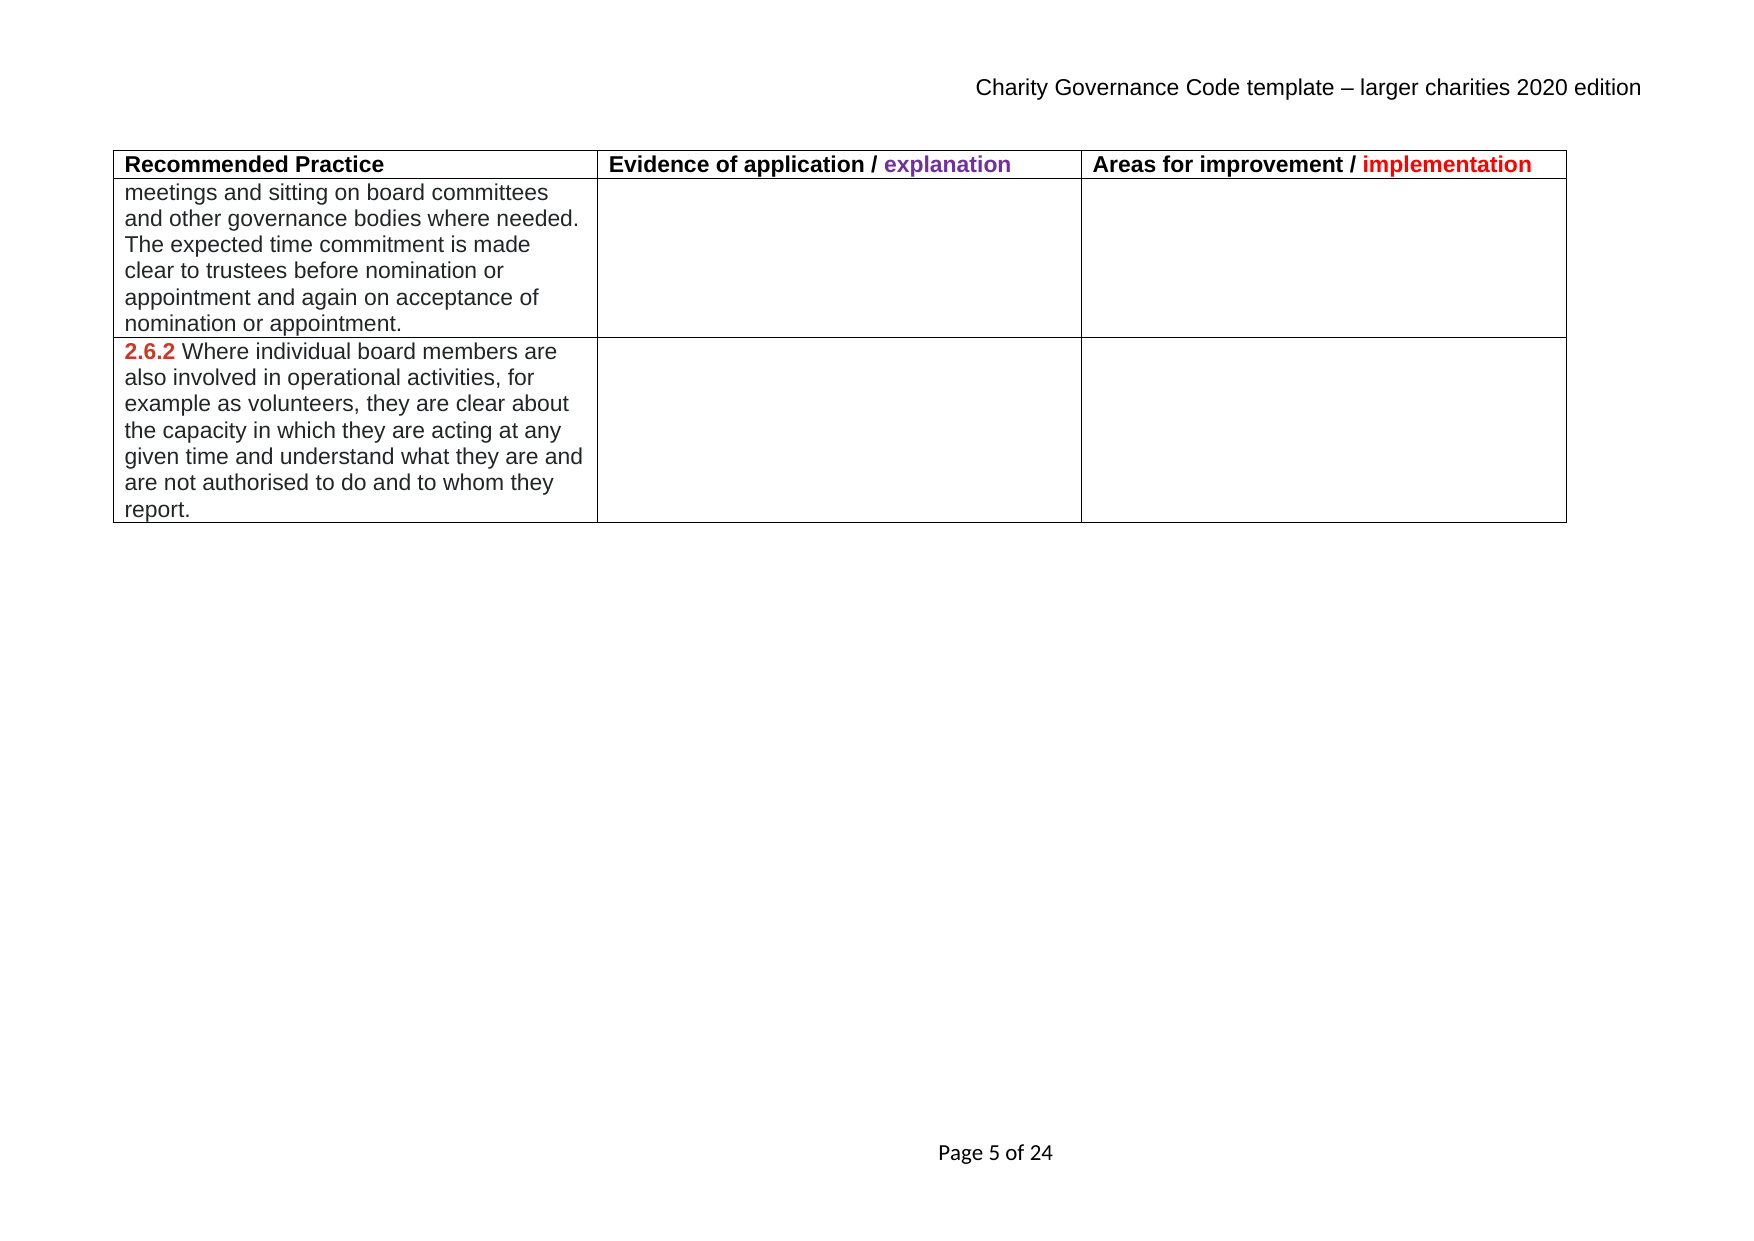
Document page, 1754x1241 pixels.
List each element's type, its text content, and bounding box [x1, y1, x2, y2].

table_cell [598, 338, 1081, 522]
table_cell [114, 179, 597, 337]
table_cell 2.6.2 Where individual board members are also involved in operational activities, for example as volunteers, they are clear about the capacity in which they are acting at any given time and understand what they are and are not authorised to do and to whom they report. [114, 338, 597, 522]
table_header Areas for improvement / implementation [1082, 151, 1566, 177]
table_header Evidence of application / explanation [598, 151, 1081, 177]
table_cell [1082, 179, 1566, 337]
table_cell [598, 179, 1081, 337]
table_cell [1082, 338, 1566, 522]
table_header Recommended Practice [114, 151, 597, 177]
